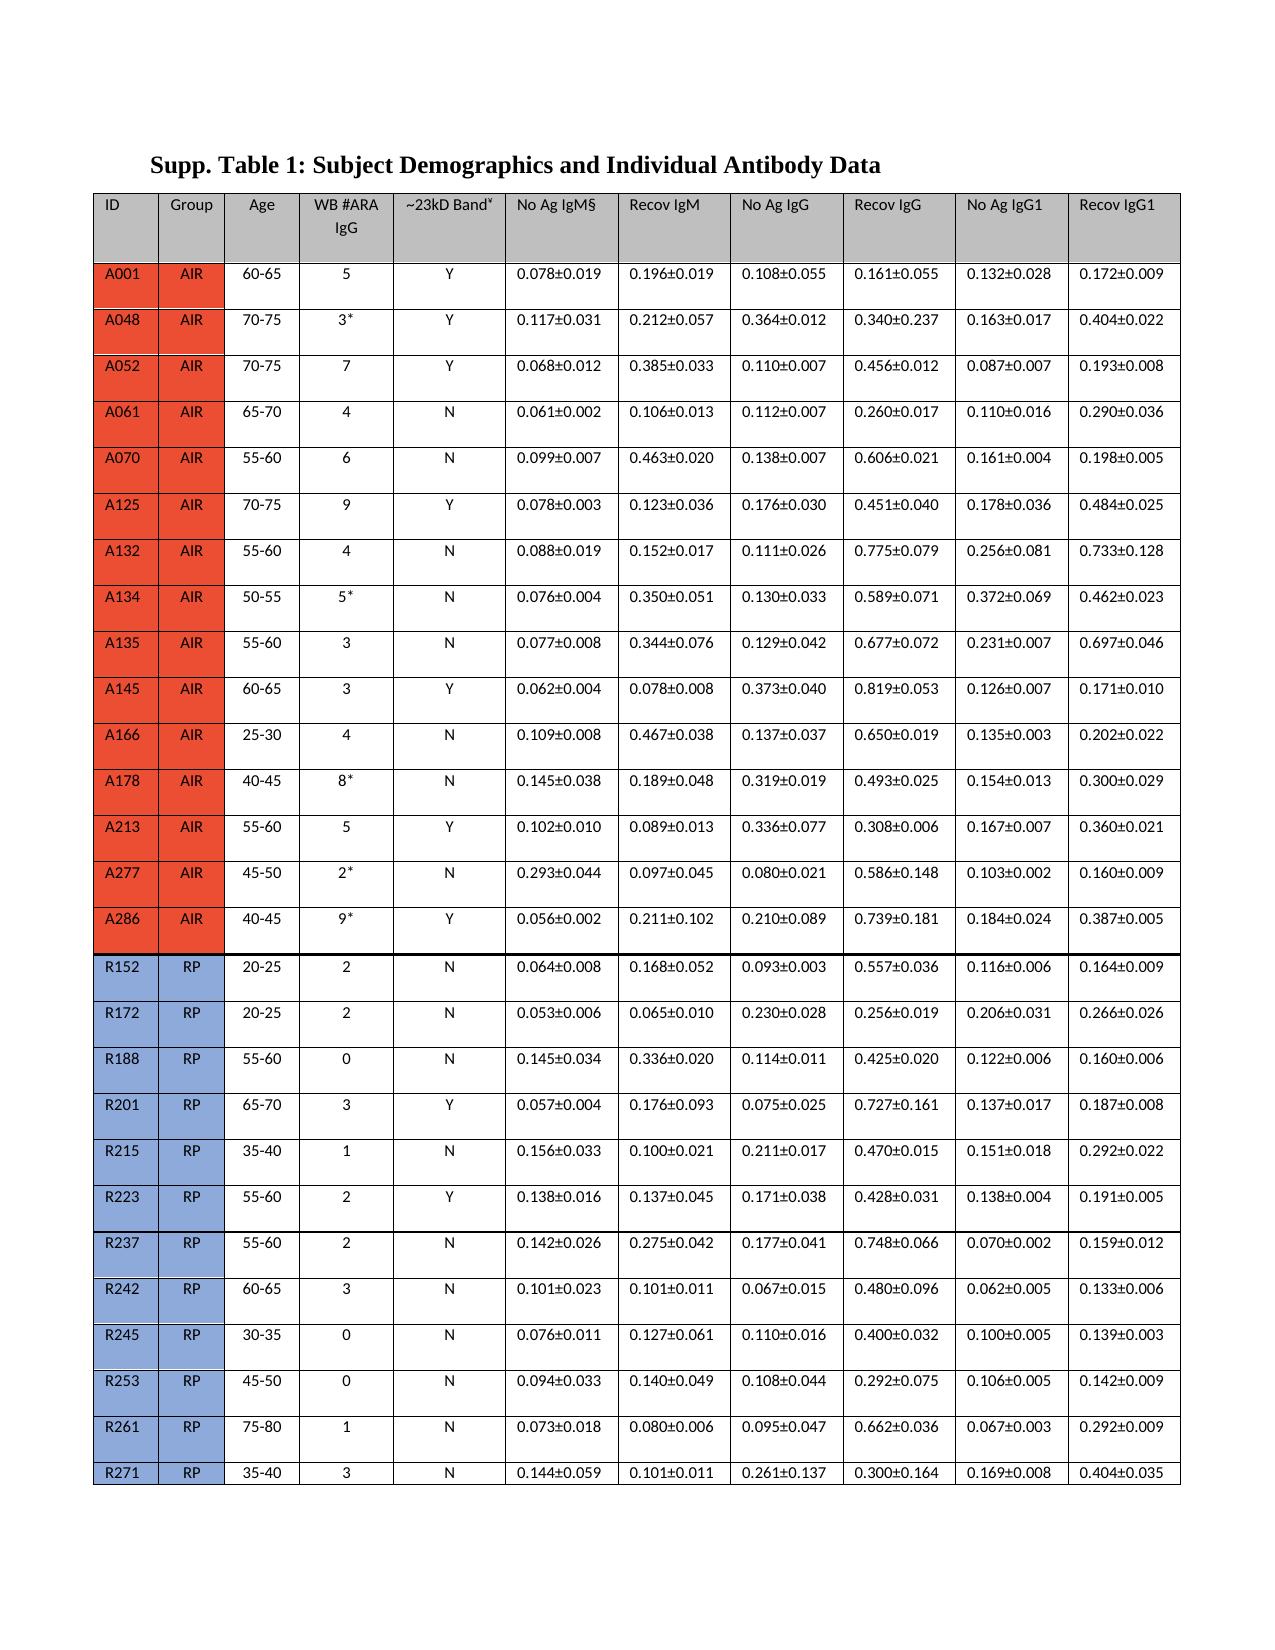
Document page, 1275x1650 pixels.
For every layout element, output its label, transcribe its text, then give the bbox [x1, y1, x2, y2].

table_cell 0.138±0.004 [956, 1186, 1068, 1231]
table_cell A125 [94, 494, 158, 539]
table_cell 0.187±0.008 [1069, 1094, 1180, 1139]
table_cell 0.133±0.006 [1069, 1279, 1180, 1323]
table_cell 0.106±0.013 [619, 402, 730, 447]
table_cell 0.151±0.018 [956, 1140, 1068, 1185]
table_cell 65-70 [225, 1094, 299, 1139]
table_cell A145 [94, 678, 158, 723]
table_cell 0.266±0.026 [1069, 1002, 1180, 1047]
table_header Group [159, 194, 224, 262]
table_cell 5 [300, 816, 393, 861]
table_cell 0.319±0.019 [731, 770, 843, 815]
table_header No Ag IgM§ [506, 194, 618, 262]
table_header Age [225, 194, 299, 262]
table_cell 0.070±0.002 [956, 1233, 1068, 1277]
table_cell 0.172±0.009 [1069, 264, 1180, 308]
table_cell 0.428±0.031 [844, 1186, 955, 1231]
table_cell 70-75 [225, 310, 299, 354]
table_cell AIR [159, 540, 224, 585]
table_cell 0.075±0.025 [731, 1094, 843, 1139]
table_cell 0.178±0.036 [956, 494, 1068, 539]
table_cell 0.145±0.038 [506, 770, 618, 815]
table_cell N [394, 770, 505, 815]
table_header ~23kD Band¥ [394, 194, 505, 262]
table_cell 0.727±0.161 [844, 1094, 955, 1139]
table_cell A135 [94, 632, 158, 677]
table_header Recov IgG1 [1069, 194, 1180, 262]
table_cell R223 [94, 1186, 158, 1231]
table_cell AIR [159, 816, 224, 861]
table_cell 0.056±0.002 [506, 908, 618, 953]
table_cell 0.093±0.003 [731, 956, 843, 1001]
table_cell 0.078±0.008 [619, 678, 730, 723]
table_cell 0.076±0.011 [506, 1325, 618, 1369]
table_cell 7 [300, 356, 393, 401]
table_cell 60-65 [225, 264, 299, 308]
table_cell 70-75 [225, 356, 299, 401]
table_cell 0.557±0.036 [844, 956, 955, 1001]
table_cell 0.102±0.010 [506, 816, 618, 861]
table_cell N [394, 724, 505, 769]
table_cell R172 [94, 1002, 158, 1047]
table_cell 40-45 [225, 770, 299, 815]
table_cell N [394, 586, 505, 631]
table_cell 3 [300, 678, 393, 723]
table_cell RP [159, 1094, 224, 1139]
table_header No Ag IgG1 [956, 194, 1068, 262]
table_cell 0.116±0.006 [956, 956, 1068, 1001]
table_cell 60-65 [225, 678, 299, 723]
table_cell 0.068±0.012 [506, 356, 618, 401]
table_cell 0.171±0.038 [731, 1186, 843, 1231]
table_cell 50-55 [225, 586, 299, 631]
table_cell 0.067±0.015 [731, 1279, 843, 1323]
table_cell 0.819±0.053 [844, 678, 955, 723]
table_cell 0.137±0.037 [731, 724, 843, 769]
table_cell 0.290±0.036 [1069, 402, 1180, 447]
table_cell AIR [159, 448, 224, 493]
table_cell 0.106±0.005 [956, 1371, 1068, 1416]
table_cell 0.163±0.017 [956, 310, 1068, 354]
table_cell A286 [94, 908, 158, 953]
table_cell RP [159, 1140, 224, 1185]
table_cell 0.164±0.009 [1069, 956, 1180, 1001]
table_cell RP [159, 1186, 224, 1231]
table_cell 0.493±0.025 [844, 770, 955, 815]
table_cell 0.154±0.013 [956, 770, 1068, 815]
table_cell A178 [94, 770, 158, 815]
table_cell 0.160±0.006 [1069, 1048, 1180, 1093]
table_cell 5* [300, 586, 393, 631]
table_cell 0.177±0.041 [731, 1233, 843, 1277]
table_cell 0.300±0.029 [1069, 770, 1180, 815]
table_cell 3 [300, 1279, 393, 1323]
table_cell R201 [94, 1094, 158, 1139]
table_cell AIR [159, 678, 224, 723]
table_cell 0.662±0.036 [844, 1417, 955, 1462]
table_cell 0.138±0.016 [506, 1186, 618, 1231]
table_cell 0.127±0.061 [619, 1325, 730, 1369]
table_cell AIR [159, 402, 224, 447]
table_cell N [394, 1233, 505, 1277]
table_cell 0.372±0.069 [956, 586, 1068, 631]
table_cell 0.451±0.040 [844, 494, 955, 539]
table_cell 0.677±0.072 [844, 632, 955, 677]
table_cell N [394, 1417, 505, 1462]
table_cell 4 [300, 724, 393, 769]
table_cell AIR [159, 356, 224, 401]
table_cell N [394, 1325, 505, 1369]
table_cell 0.293±0.044 [506, 862, 618, 907]
table_cell 0.308±0.006 [844, 816, 955, 861]
table_cell 0.130±0.033 [731, 586, 843, 631]
table_cell A061 [94, 402, 158, 447]
table_cell 0.196±0.019 [619, 264, 730, 308]
table_cell 0.336±0.020 [619, 1048, 730, 1093]
table_cell 0.484±0.025 [1069, 494, 1180, 539]
table_cell 20-25 [225, 1002, 299, 1047]
table_cell 65-70 [225, 402, 299, 447]
table_cell 3 [300, 632, 393, 677]
table_cell 0.586±0.148 [844, 862, 955, 907]
table_cell 1 [300, 1417, 393, 1462]
table_cell 0.114±0.011 [731, 1048, 843, 1093]
table_cell AIR [159, 310, 224, 354]
table_cell N [394, 1048, 505, 1093]
table_cell 40-45 [225, 908, 299, 953]
table_cell 0.480±0.096 [844, 1279, 955, 1323]
table_cell R188 [94, 1048, 158, 1093]
table_cell 2* [300, 862, 393, 907]
table_cell 0.132±0.028 [956, 264, 1068, 308]
table_cell N [394, 956, 505, 1001]
table_cell 0.103±0.002 [956, 862, 1068, 907]
table_cell 55-60 [225, 632, 299, 677]
table_cell 0.364±0.012 [731, 310, 843, 354]
table_cell 0.211±0.017 [731, 1140, 843, 1185]
table_cell 0.176±0.030 [731, 494, 843, 539]
table_cell 0.231±0.007 [956, 632, 1068, 677]
table_cell 35-40 [225, 1140, 299, 1185]
table_cell 0.142±0.026 [506, 1233, 618, 1277]
table_cell 4 [300, 540, 393, 585]
table_cell 0.062±0.004 [506, 678, 618, 723]
table_cell A001 [94, 264, 158, 308]
table_cell 0.078±0.003 [506, 494, 618, 539]
table_cell 0.080±0.021 [731, 862, 843, 907]
table_cell 0.111±0.026 [731, 540, 843, 585]
table_cell 0.080±0.006 [619, 1417, 730, 1462]
table_cell 0.159±0.012 [1069, 1233, 1180, 1277]
table_cell A052 [94, 356, 158, 401]
table_cell 0.112±0.007 [731, 402, 843, 447]
table_cell 0.065±0.010 [619, 1002, 730, 1047]
table_cell 0.300±0.164 [844, 1463, 955, 1484]
table_cell 0.089±0.013 [619, 816, 730, 861]
table_cell RP [159, 1233, 224, 1277]
table_cell 0.160±0.009 [1069, 862, 1180, 907]
table_cell 0.062±0.005 [956, 1279, 1068, 1323]
table_cell 0.109±0.008 [506, 724, 618, 769]
table_cell 0.462±0.023 [1069, 586, 1180, 631]
table_cell N [394, 1463, 505, 1484]
table_cell 0 [300, 1371, 393, 1416]
table_cell 0.088±0.019 [506, 540, 618, 585]
table_cell Y [394, 678, 505, 723]
table_cell 5 [300, 264, 393, 308]
table_cell 0.206±0.031 [956, 1002, 1068, 1047]
table_cell 0.211±0.102 [619, 908, 730, 953]
table_cell Y [394, 1186, 505, 1231]
table_cell R237 [94, 1233, 158, 1277]
table_cell 0.135±0.003 [956, 724, 1068, 769]
table_cell 75-80 [225, 1417, 299, 1462]
table_cell R261 [94, 1417, 158, 1462]
table_cell 0 [300, 1048, 393, 1093]
table_cell 0.138±0.007 [731, 448, 843, 493]
table_cell 2 [300, 1233, 393, 1277]
table_cell 0.095±0.047 [731, 1417, 843, 1462]
table_cell AIR [159, 586, 224, 631]
table_cell AIR [159, 770, 224, 815]
table_cell AIR [159, 494, 224, 539]
table_cell 3 [300, 1094, 393, 1139]
table_cell 0.057±0.004 [506, 1094, 618, 1139]
table_cell 0.260±0.017 [844, 402, 955, 447]
table_cell RP [159, 956, 224, 1001]
table_cell A134 [94, 586, 158, 631]
table_cell RP [159, 1002, 224, 1047]
table_cell 0.191±0.005 [1069, 1186, 1180, 1231]
table_cell 0.169±0.008 [956, 1463, 1068, 1484]
table_cell 0.139±0.003 [1069, 1325, 1180, 1369]
table_cell A070 [94, 448, 158, 493]
table_cell N [394, 632, 505, 677]
table_cell 0.129±0.042 [731, 632, 843, 677]
table_cell 0.467±0.038 [619, 724, 730, 769]
table_cell 0.067±0.003 [956, 1417, 1068, 1462]
table_cell N [394, 448, 505, 493]
table_cell R215 [94, 1140, 158, 1185]
table_cell 0.425±0.020 [844, 1048, 955, 1093]
table_cell 4 [300, 402, 393, 447]
table_cell 55-60 [225, 1186, 299, 1231]
table_cell 9* [300, 908, 393, 953]
table_cell A213 [94, 816, 158, 861]
table_cell 25-30 [225, 724, 299, 769]
table_cell 0.156±0.033 [506, 1140, 618, 1185]
table_cell 0.212±0.057 [619, 310, 730, 354]
table_cell 0.110±0.007 [731, 356, 843, 401]
table_cell 0.064±0.008 [506, 956, 618, 1001]
text Supp. Table 1: Subject Demographics and Individual Antibody Data [150, 150, 1125, 179]
table_cell 0.094±0.033 [506, 1371, 618, 1416]
table_cell AIR [159, 908, 224, 953]
table_cell 0.126±0.007 [956, 678, 1068, 723]
table_cell 0.161±0.004 [956, 448, 1068, 493]
table_cell 0.078±0.019 [506, 264, 618, 308]
table_cell 20-25 [225, 956, 299, 1001]
table_header ID [94, 194, 158, 262]
table_cell 2 [300, 1186, 393, 1231]
table_cell 0.097±0.045 [619, 862, 730, 907]
table_cell 0.748±0.066 [844, 1233, 955, 1277]
table_cell 0.100±0.021 [619, 1140, 730, 1185]
table_cell 0.123±0.036 [619, 494, 730, 539]
table_cell 55-60 [225, 540, 299, 585]
table_cell 0.171±0.010 [1069, 678, 1180, 723]
table_cell RP [159, 1325, 224, 1369]
table_cell 6 [300, 448, 393, 493]
table_cell 2 [300, 956, 393, 1001]
table_cell N [394, 1140, 505, 1185]
table_cell 0.256±0.019 [844, 1002, 955, 1047]
table_cell 0.733±0.128 [1069, 540, 1180, 585]
table_cell R245 [94, 1325, 158, 1369]
table_cell 0.400±0.032 [844, 1325, 955, 1369]
table_cell 0.350±0.051 [619, 586, 730, 631]
table_cell 0.739±0.181 [844, 908, 955, 953]
table_cell 0.193±0.008 [1069, 356, 1180, 401]
table_cell 0.184±0.024 [956, 908, 1068, 953]
table_cell 0.176±0.093 [619, 1094, 730, 1139]
table_cell 0.167±0.007 [956, 816, 1068, 861]
table_cell 0.142±0.009 [1069, 1371, 1180, 1416]
table_cell AIR [159, 632, 224, 677]
table_cell 0.189±0.048 [619, 770, 730, 815]
table_cell 0.168±0.052 [619, 956, 730, 1001]
table_cell N [394, 402, 505, 447]
table_cell 0.210±0.089 [731, 908, 843, 953]
table_cell 55-60 [225, 1048, 299, 1093]
table_cell Y [394, 310, 505, 354]
table_cell 2 [300, 1002, 393, 1047]
table_cell 0.108±0.044 [731, 1371, 843, 1416]
table_cell 0 [300, 1325, 393, 1369]
table_cell 0.053±0.006 [506, 1002, 618, 1047]
table_cell 0.775±0.079 [844, 540, 955, 585]
table_cell 0.110±0.016 [956, 402, 1068, 447]
table_cell Y [394, 356, 505, 401]
table_cell 0.061±0.002 [506, 402, 618, 447]
table_cell 0.589±0.071 [844, 586, 955, 631]
table_cell 0.697±0.046 [1069, 632, 1180, 677]
table_cell Y [394, 264, 505, 308]
table_cell 0.463±0.020 [619, 448, 730, 493]
table_cell 9 [300, 494, 393, 539]
table_cell 0.261±0.137 [731, 1463, 843, 1484]
table_cell 55-60 [225, 448, 299, 493]
table_cell 0.230±0.028 [731, 1002, 843, 1047]
table_cell 0.100±0.005 [956, 1325, 1068, 1369]
table_cell N [394, 540, 505, 585]
table_cell 0.145±0.034 [506, 1048, 618, 1093]
table_cell 0.140±0.049 [619, 1371, 730, 1416]
table_cell 0.292±0.009 [1069, 1417, 1180, 1462]
table_cell N [394, 1279, 505, 1323]
table_cell 0.470±0.015 [844, 1140, 955, 1185]
table_cell 0.292±0.075 [844, 1371, 955, 1416]
table_cell 0.110±0.016 [731, 1325, 843, 1369]
table_cell 0.387±0.005 [1069, 908, 1180, 953]
table_cell 0.137±0.017 [956, 1094, 1068, 1139]
table_cell N [394, 1371, 505, 1416]
table_cell N [394, 862, 505, 907]
table_cell AIR [159, 724, 224, 769]
table_cell A277 [94, 862, 158, 907]
table_cell 0.152±0.017 [619, 540, 730, 585]
table_cell 0.077±0.008 [506, 632, 618, 677]
table_cell 55-60 [225, 1233, 299, 1277]
table_cell R242 [94, 1279, 158, 1323]
table_cell 3 [300, 1463, 393, 1484]
table_cell 0.087±0.007 [956, 356, 1068, 401]
table_cell Y [394, 908, 505, 953]
table_cell 0.385±0.033 [619, 356, 730, 401]
table_cell Y [394, 816, 505, 861]
table_cell RP [159, 1417, 224, 1462]
table_cell 0.292±0.022 [1069, 1140, 1180, 1185]
table_cell 55-60 [225, 816, 299, 861]
table_cell A132 [94, 540, 158, 585]
table_cell 0.108±0.055 [731, 264, 843, 308]
table_cell RP [159, 1371, 224, 1416]
table_cell 0.076±0.004 [506, 586, 618, 631]
table_cell 0.336±0.077 [731, 816, 843, 861]
table_cell 0.122±0.006 [956, 1048, 1068, 1093]
table_cell 0.101±0.023 [506, 1279, 618, 1323]
table_cell 0.275±0.042 [619, 1233, 730, 1277]
table_cell 0.101±0.011 [619, 1279, 730, 1323]
table_cell 0.340±0.237 [844, 310, 955, 354]
table_cell N [394, 1002, 505, 1047]
table_cell 0.202±0.022 [1069, 724, 1180, 769]
table_cell R253 [94, 1371, 158, 1416]
table_cell 45-50 [225, 862, 299, 907]
table_cell 0.360±0.021 [1069, 816, 1180, 861]
table_cell Y [394, 494, 505, 539]
table_cell R152 [94, 956, 158, 1001]
table_cell 0.606±0.021 [844, 448, 955, 493]
table_cell AIR [159, 862, 224, 907]
table_cell A048 [94, 310, 158, 354]
table_cell 0.344±0.076 [619, 632, 730, 677]
table_cell 60-65 [225, 1279, 299, 1323]
table_cell 0.404±0.035 [1069, 1463, 1180, 1484]
table_cell 0.456±0.012 [844, 356, 955, 401]
table_cell A166 [94, 724, 158, 769]
table_cell 0.161±0.055 [844, 264, 955, 308]
table_cell 0.137±0.045 [619, 1186, 730, 1231]
table_cell 30-35 [225, 1325, 299, 1369]
table_header No Ag IgG [731, 194, 843, 262]
table_header Recov IgM [619, 194, 730, 262]
table_cell 3* [300, 310, 393, 354]
table_header WB #ARA IgG [300, 194, 393, 262]
table_header Recov IgG [844, 194, 955, 262]
table_cell AIR [159, 264, 224, 308]
table_cell 35-40 [225, 1463, 299, 1484]
table_cell 1 [300, 1140, 393, 1185]
table_cell 0.144±0.059 [506, 1463, 618, 1484]
table_cell R271 [94, 1463, 158, 1484]
table_cell 0.099±0.007 [506, 448, 618, 493]
table_cell 0.373±0.040 [731, 678, 843, 723]
table_cell 0.073±0.018 [506, 1417, 618, 1462]
table_cell RP [159, 1463, 224, 1484]
table_cell 0.404±0.022 [1069, 310, 1180, 354]
table_cell 0.650±0.019 [844, 724, 955, 769]
table_cell 0.101±0.011 [619, 1463, 730, 1484]
table_cell RP [159, 1048, 224, 1093]
table_cell 45-50 [225, 1371, 299, 1416]
table_cell Y [394, 1094, 505, 1139]
table_cell 0.198±0.005 [1069, 448, 1180, 493]
table_cell 0.256±0.081 [956, 540, 1068, 585]
table_cell 0.117±0.031 [506, 310, 618, 354]
table_cell 70-75 [225, 494, 299, 539]
table_cell RP [159, 1279, 224, 1323]
table_cell 8* [300, 770, 393, 815]
